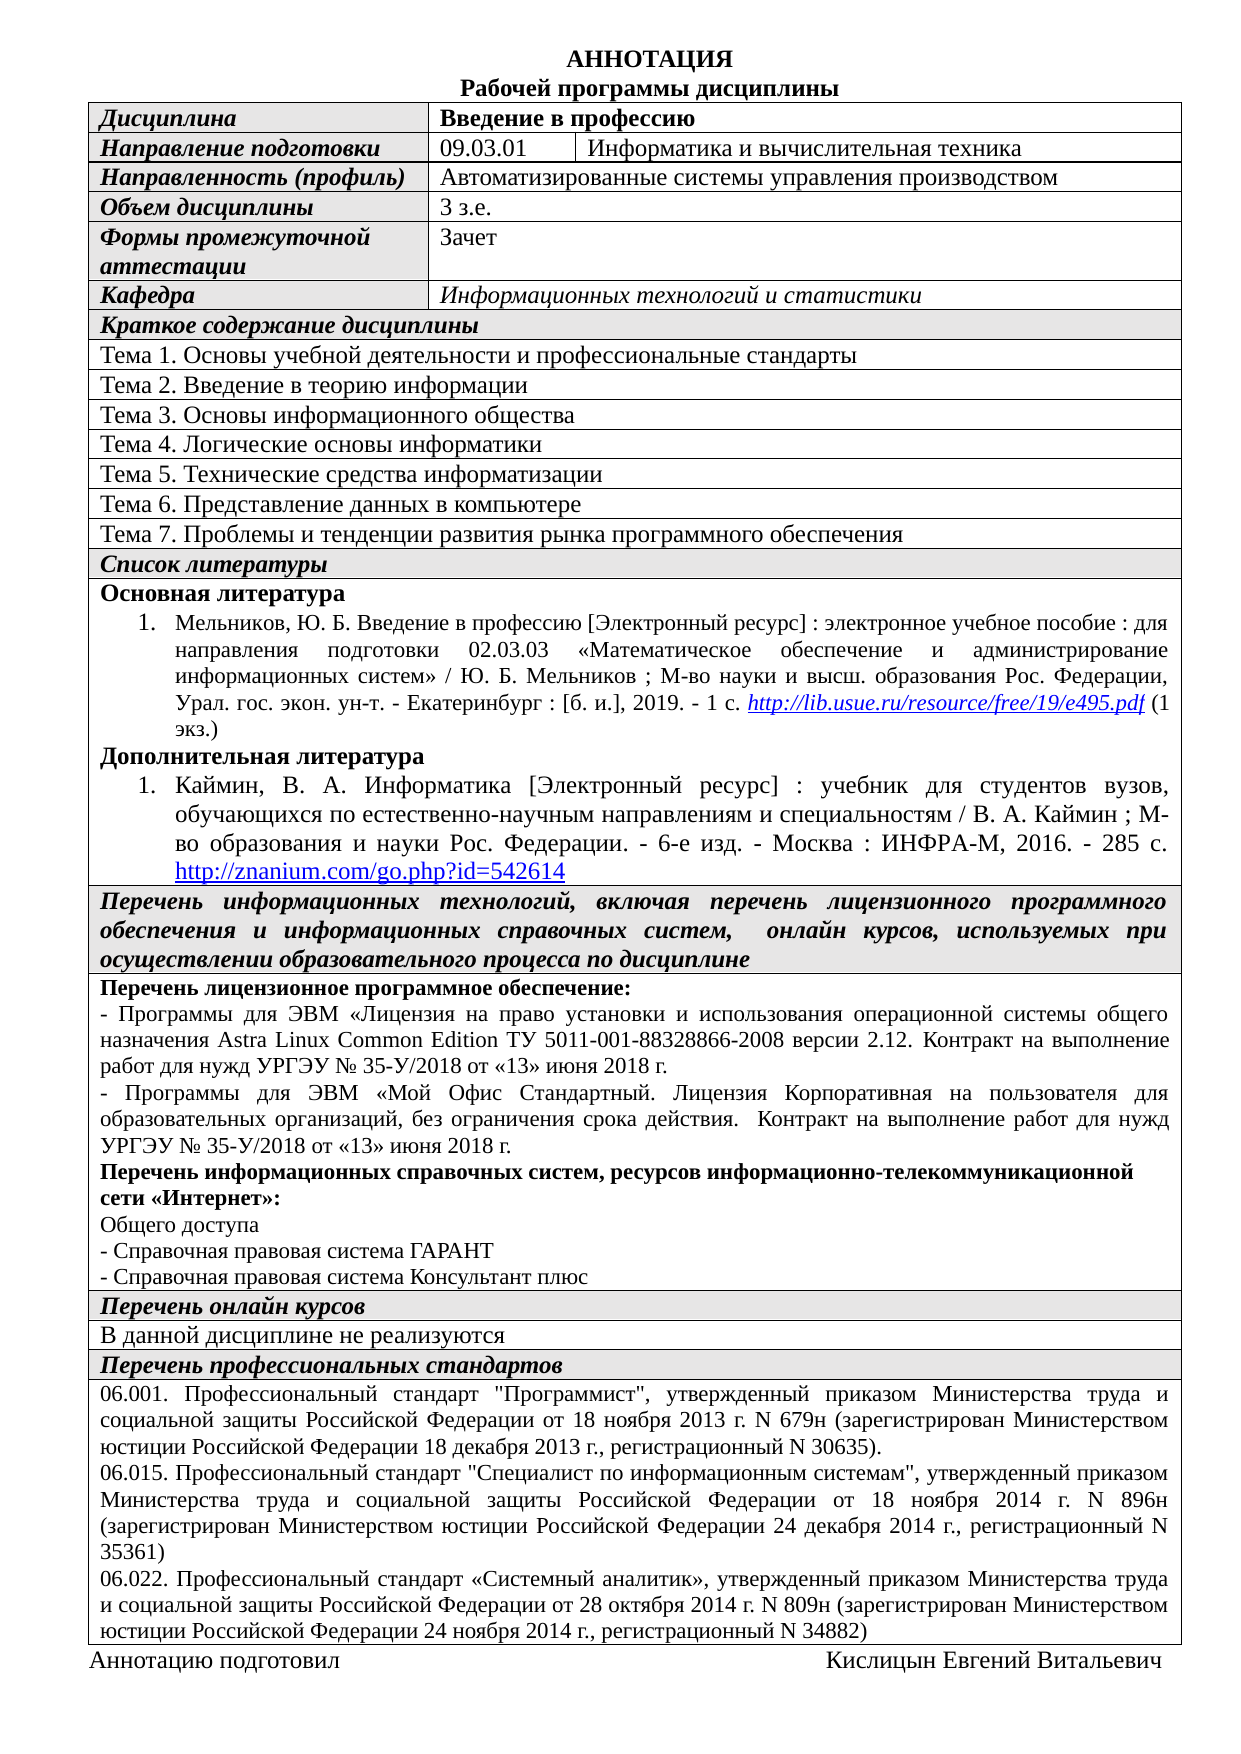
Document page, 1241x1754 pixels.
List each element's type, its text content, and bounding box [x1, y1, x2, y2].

table_cell 3 з.е. [429, 192, 1181, 221]
table_cell Тема 1. Основы учебной деятельности и профессиональные стандарты [89, 340, 1181, 369]
table_cell Список литературы [89, 549, 1181, 577]
table_cell Тема 7. Проблемы и тенденции развития рынка программного обеспечения [89, 519, 1181, 548]
table_cell Основная литература Мельников, Ю. Б. Введение в профессию [Электронный ресурс] : электронное учебное пособие : для направления подготовки 02.03.03 «Математическое обеспечение и администрирование информационных систем» / Ю. Б. Мельников ; М-во науки и высш. образования Рос. Федерации, Урал. гос. экон. ун-т. - Екатеринбург : [б. и.], 2019. - 1 с. http://lib.usue.ru/resource/free/19/e495.pdf (1 экз.) Дополнительная литература Каймин, В. А. Информатика [Электронный ресурс] : учебник для студентов вузов, обучающихся по естественно-научным направлениям и специальностям / В. А. Каймин ; М-во образования и науки Рос. Федерации. - 6-е изд. - Москва : ИНФРА-М, 2016. - 285 с. http://znanium.com/go.php?id=542614 [89, 579, 1181, 885]
table_cell Перечень информационных технологий, включая перечень лицензионного программного обеспечения и информационных справочных систем, онлайн курсов, используемых при осуществлении образовательного процесса по дисциплине [89, 886, 1181, 972]
table_cell Кафедра [89, 281, 428, 309]
table_cell Тема 3. Основы информационного общества [89, 400, 1181, 428]
table_cell Информатика и вычислительная техника [576, 133, 1181, 161]
table_cell Тема 6. Представление данных в компьютере [89, 489, 1181, 518]
table_cell Формы промежуточной аттестации [89, 222, 428, 279]
table_header Введение в профессию [429, 103, 1181, 132]
table_cell 06.001. Профессиональный стандарт "Программист", утвержденный приказом Министерства труда и социальной защиты Российской Федерации от 18 ноября 2013 г. N 679н (зарегистрирован Министерством юстиции Российской Федерации 18 декабря 2013 г., регистрационный N 30635). 06.015. Профессиональный стандарт "Специалист по информационным системам", утвержденный приказом Министерства труда и социальной защиты Российской Федерации от 18 ноября 2014 г. N 896н (зарегистрирован Министерством юстиции Российской Федерации 24 декабря 2014 г., регистрационный N 35361) 06.022. Профессиональный стандарт «Системный аналитик», утвержденный приказом Министерства труда и социальной защиты Российской Федерации от 28 октября 2014 г. N 809н (зарегистрирован Министерством юстиции Российской Федерации 24 ноября 2014 г., регистрационный N 34882) [89, 1380, 1181, 1644]
table_cell Зачет [429, 222, 1181, 279]
table_cell В данной дисциплине не реализуются [89, 1321, 1181, 1349]
table_cell Краткое содержание дисциплины [89, 310, 1181, 339]
text АННОТАЦИЯ [118, 44, 1181, 73]
table_cell Перечень лицензионное программное обеспечение: - Программы для ЭВМ «Лицензия на право установки и использования операционной системы общего назначения Astra Linux Common Edition ТУ 5011-001-88328866-2008 версии 2.12. Контракт на выполнение работ для нужд УРГЭУ № 35-У/2018 от «13» июня 2018 г. - Программы для ЭВМ «Мой Офис Стандартный. Лицензия Корпоративная на пользователя для образовательных организаций, без ограничения срока действия. Контракт на выполнение работ для нужд УРГЭУ № 35-У/2018 от «13» июня 2018 г. Перечень информационных справочных систем, ресурсов информационно-телекоммуникационной сети «Интернет»: Общего доступа - Справочная правовая система ГАРАНТ - Справочная правовая система Консультант плюс [89, 974, 1181, 1290]
table_cell Автоматизированные системы управления производством [429, 163, 1181, 191]
table_cell Тема 5. Технические средства информатизации [89, 459, 1181, 488]
table_cell Перечень профессиональных стандартов [89, 1350, 1181, 1379]
table_cell Тема 2. Введение в теорию информации [89, 370, 1181, 399]
text Аннотацию подготовил Кислицын Евгений Витальевич [88, 1645, 1181, 1673]
table_header Дисциплина [89, 103, 428, 132]
table_cell 09.03.01 [429, 133, 575, 161]
table_cell Перечень онлайн курсов [89, 1291, 1181, 1319]
table_cell Направление подготовки [89, 133, 428, 161]
table_cell Информационных технологий и статистики [429, 281, 1181, 309]
table_cell Тема 4. Логические основы информатики [89, 430, 1181, 458]
text Рабочей программы дисциплины [118, 73, 1181, 102]
table_cell Объем дисциплины [89, 192, 428, 221]
table_cell Направленность (профиль) [89, 163, 428, 191]
